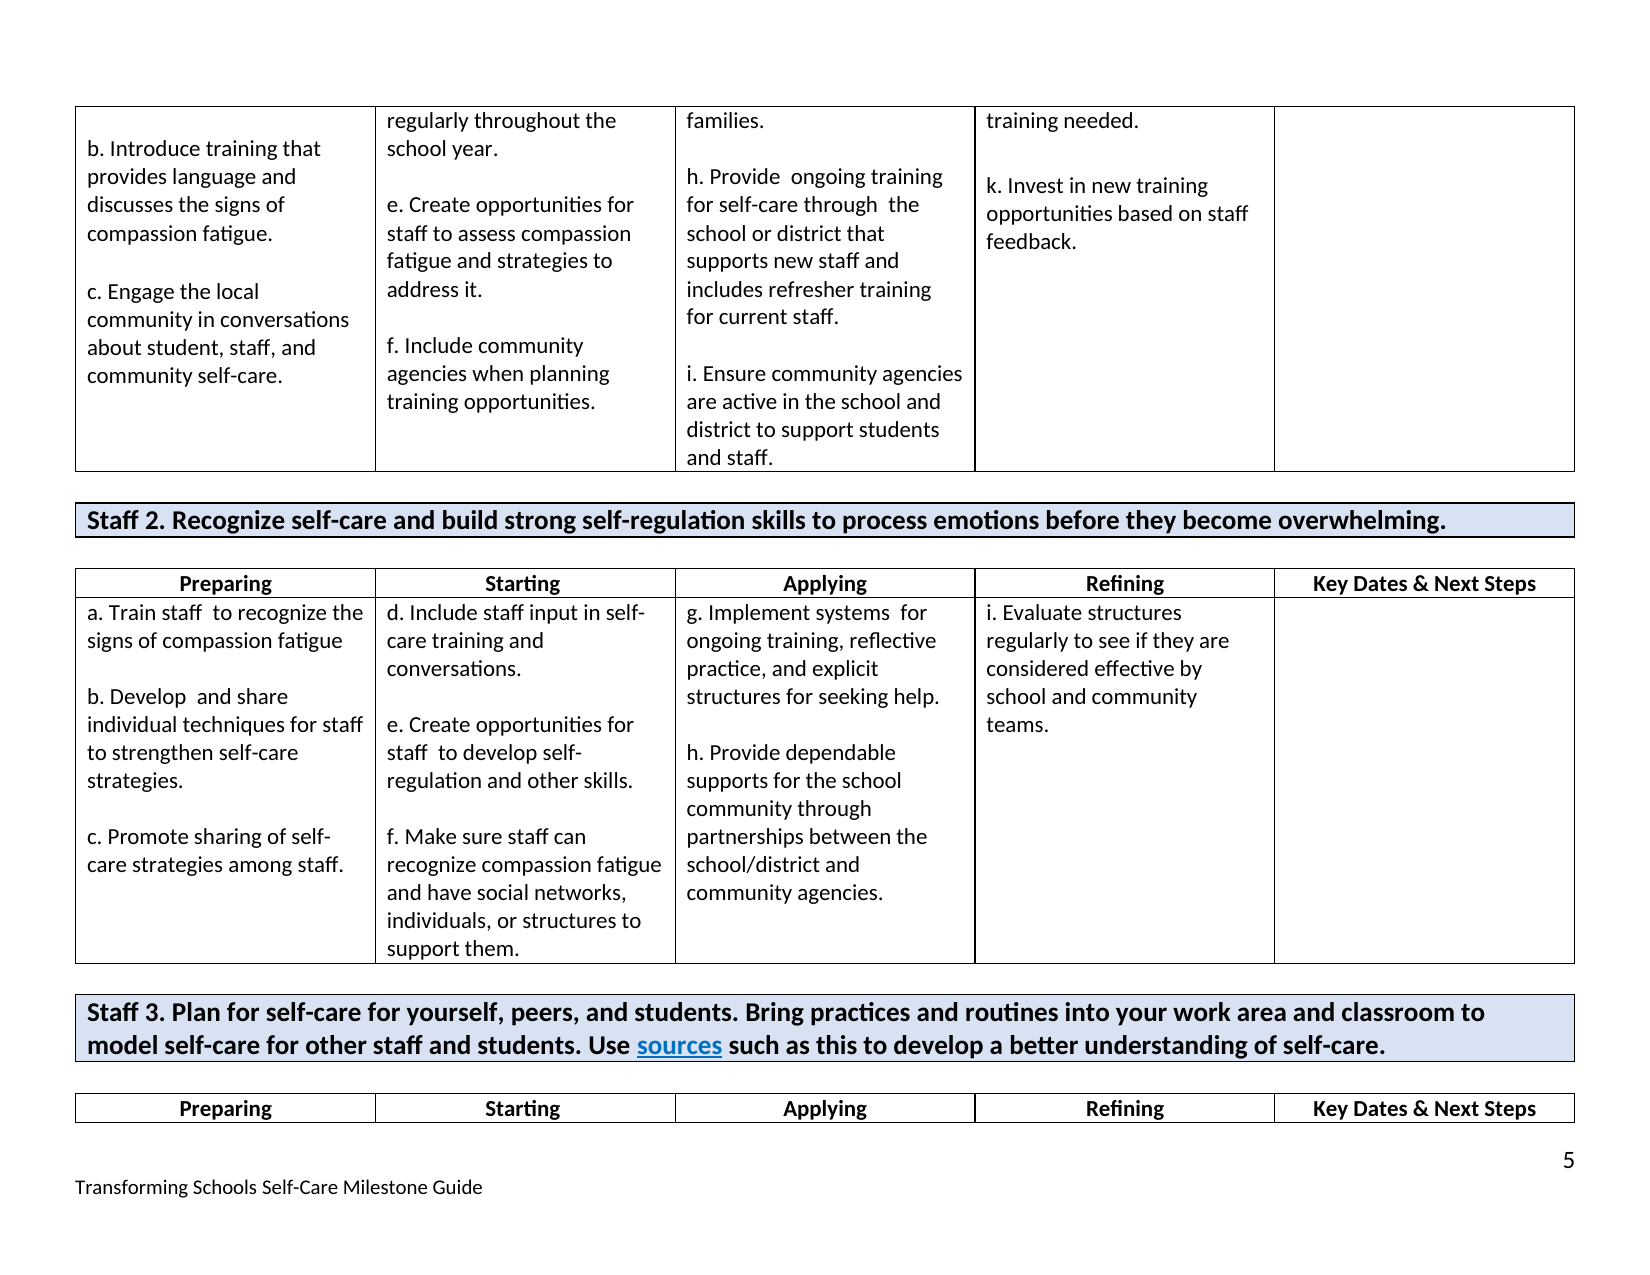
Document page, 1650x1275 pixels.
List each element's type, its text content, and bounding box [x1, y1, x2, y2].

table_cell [976, 107, 1274, 471]
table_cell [376, 107, 675, 471]
table_header Key Dates & Next Steps [1275, 569, 1574, 597]
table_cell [76, 107, 375, 471]
table_header Applying [676, 569, 974, 597]
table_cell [676, 107, 974, 471]
table_cell a. Train staff to recognize the signs of compassion fatigue b. Develop and share individual techniques for staff to strengthen self-care strategies. c. Promote sharing of self-care strategies among staff. [76, 598, 375, 962]
table_cell d. Include staff input in self-care training and conversations. e. Create opportunities for staff to develop self-regulation and other skills. f. Make sure staff can recognize compassion fatigue and have social networks, individuals, or structures to support them. [376, 598, 675, 962]
table_header Staff 2. Recognize self-care and build strong self-regulation skills to process emotions before they become overwhelming. [76, 504, 1574, 536]
table_header Refining [976, 1094, 1274, 1122]
table_header Starting [376, 569, 675, 597]
table_header Preparing [76, 569, 375, 597]
table_cell [1275, 598, 1574, 962]
table_cell g. Implement systems for ongoing training, reflective practice, and explicit structures for seeking help. h. Provide dependable supports for the school community through partnerships between the school/district and community agencies. [676, 598, 974, 962]
table_cell i. Evaluate structures regularly to see if they are considered effective by school and community teams. [976, 598, 1274, 962]
table_header Applying [676, 1094, 974, 1122]
table_header Starting [376, 1094, 675, 1122]
table_header Key Dates & Next Steps [1275, 1094, 1574, 1122]
table_header Preparing [76, 1094, 375, 1122]
table_cell [1275, 107, 1574, 471]
table_header Refining [976, 569, 1274, 597]
table_header Staff 3. Plan for self-care for yourself, peers, and students. Bring practices and routines into your work area and classroom to model self-care for other staff and students. Use sources such as this to develop a better understanding of self-care. [76, 995, 1574, 1061]
